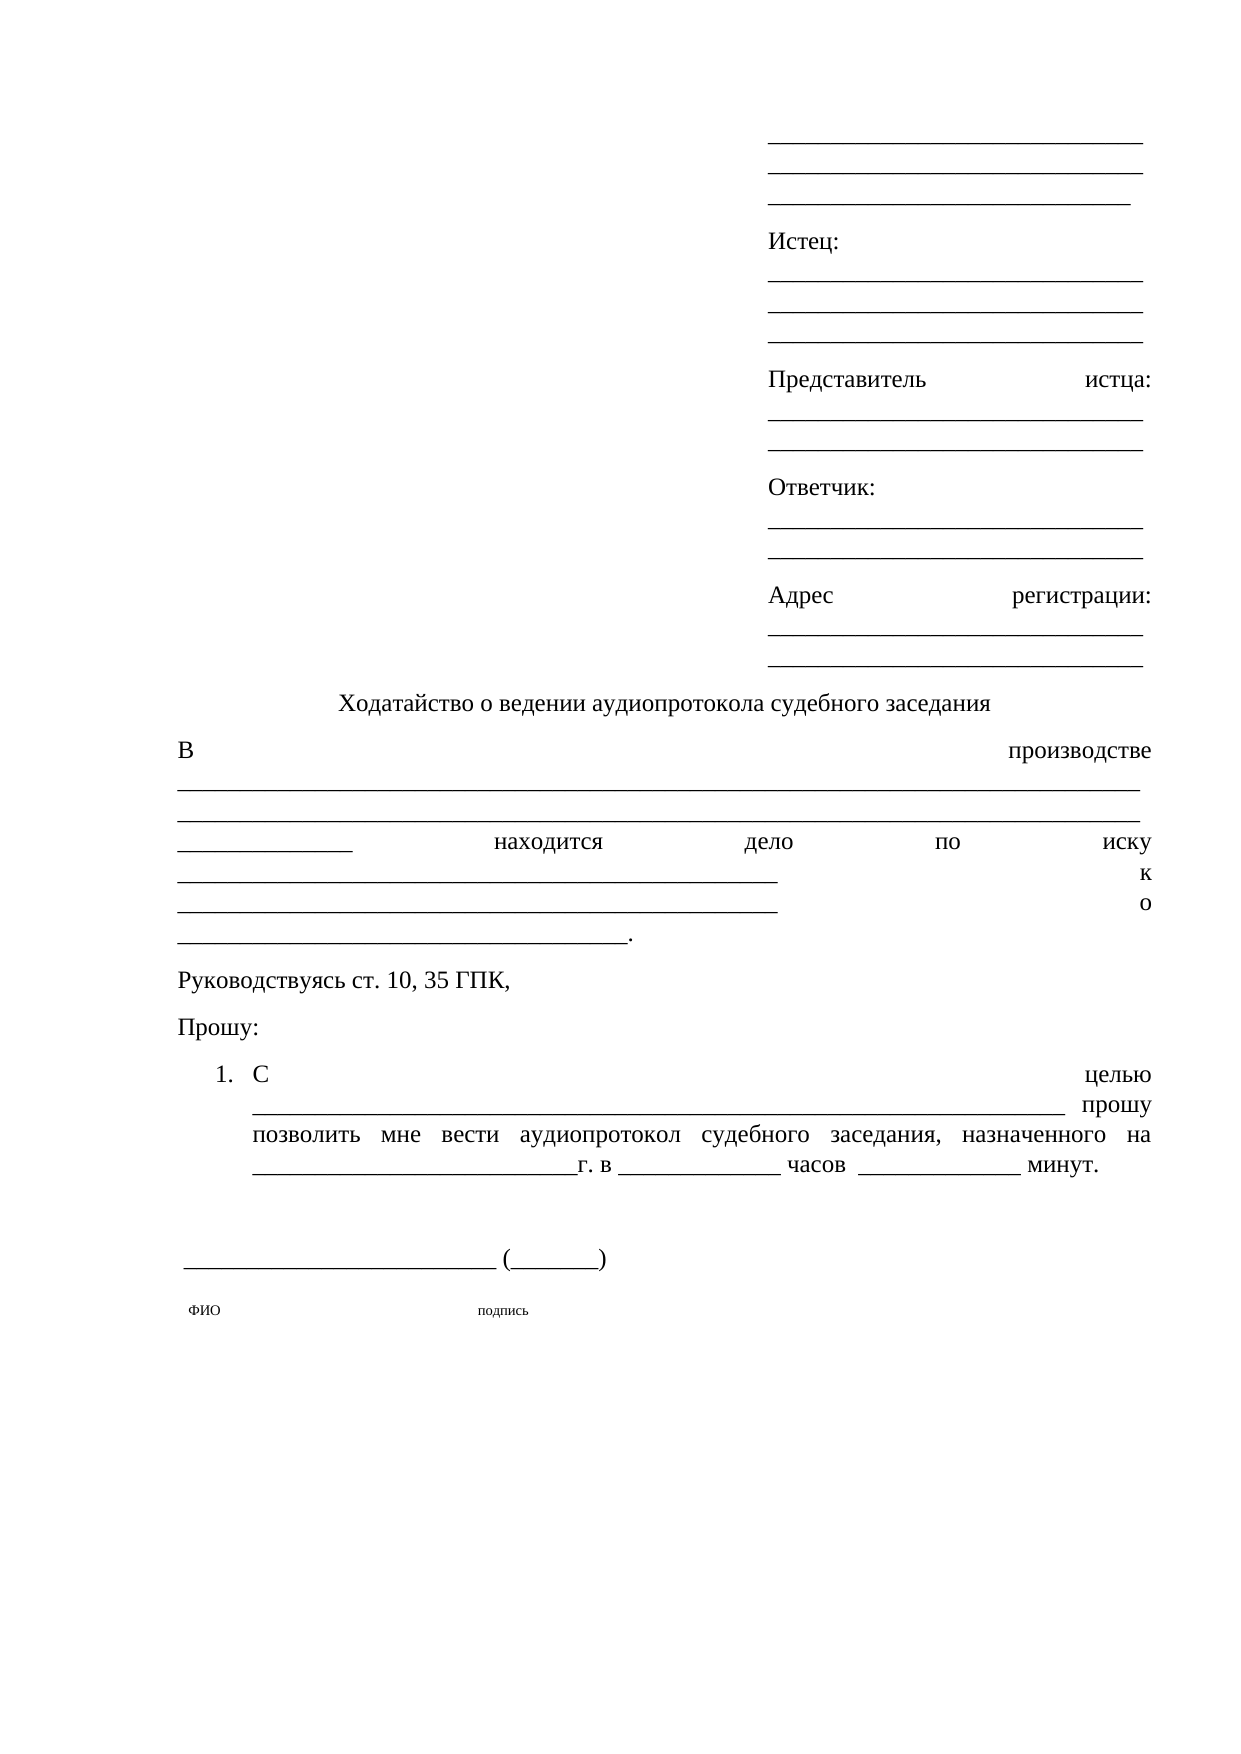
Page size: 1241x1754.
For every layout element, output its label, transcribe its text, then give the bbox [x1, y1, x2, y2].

text Представитель истца: ____________________________________________________________ [768, 364, 1152, 454]
text Руководствуясь ст. 10, 35 ГПК, [177, 965, 1152, 993]
text _________________________ (_______) [177, 1243, 1152, 1272]
list С целью _________________________________________________________________ прошу позволить мне вести аудиопротокол судебного заседания, назначенного на __________________________г. в _____________ часов _____________ минут. [215, 1059, 1152, 1178]
text Ходатайство о ведении аудиопротокола судебного заседания [177, 688, 1152, 717]
text ФИО подпись [177, 1290, 1152, 1319]
text _________________________________________________________________________________________ [768, 118, 1152, 208]
text Прошу: [177, 1012, 1152, 1041]
text Адрес регистрации: ____________________________________________________________ [768, 580, 1152, 670]
text Истец: __________________________________________________________________________________________ [768, 226, 1152, 346]
text Ответчик: ____________________________________________________________ [768, 472, 1152, 562]
text В производстве ________________________________________________________________________________________________________________________________________________________________________ находится дело по иску ________________________________________________ к ________________________________________________ о ____________________________________. [177, 735, 1152, 946]
